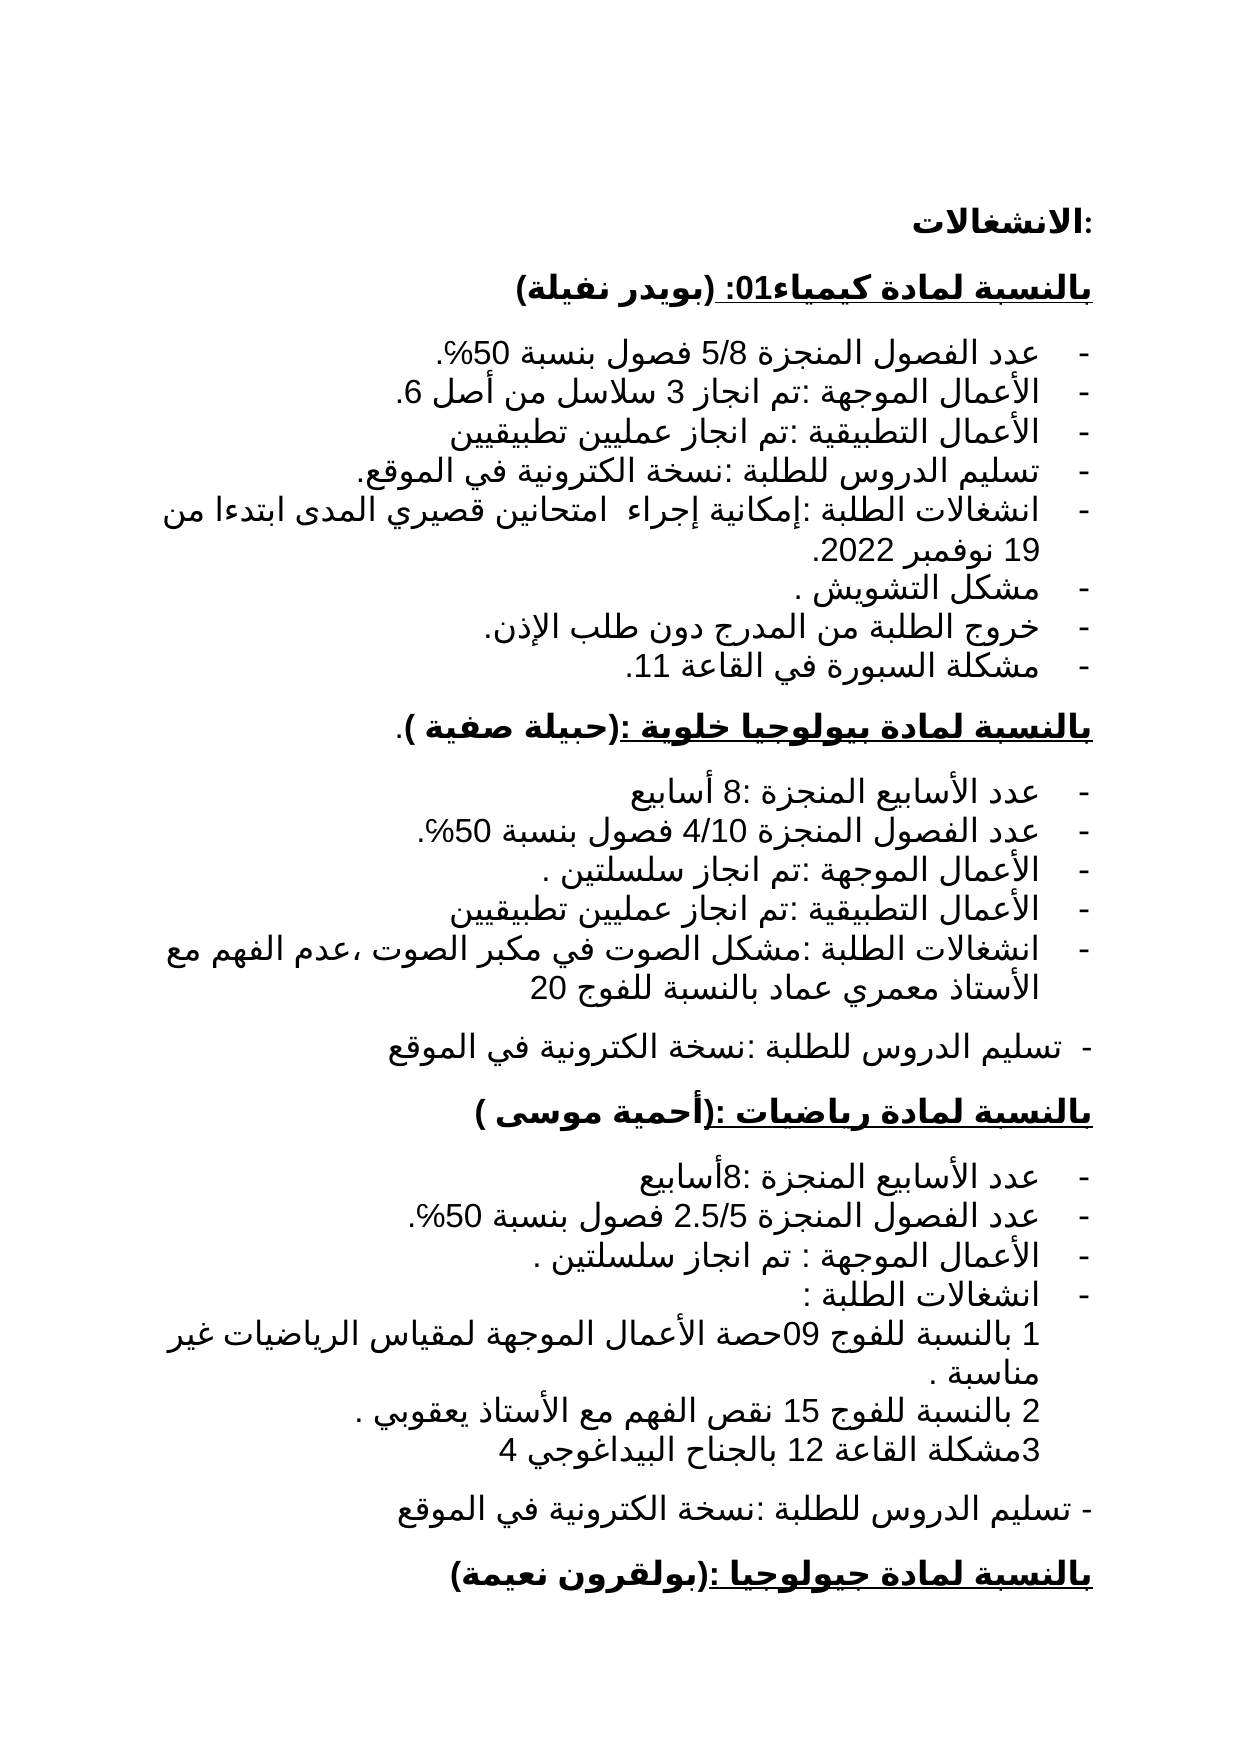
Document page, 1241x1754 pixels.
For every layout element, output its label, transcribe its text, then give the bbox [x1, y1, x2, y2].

list انشغالات الطلبة :مشكل الصوت في مكبر الصوت ،عدم الفهم مع الأستاذ معمري عماد بالنسبة للفوج 20 [148, 929, 1078, 1006]
list الأعمال الموجهة : تم انجاز سلسلتين . [148, 1236, 1078, 1275]
list عدد الأسابيع المنجزة :8أسابيع [148, 1157, 1078, 1197]
list عدد الأسابيع المنجزة :8 أسابيع [148, 772, 1078, 811]
list 1 بالنسبة للفوج 09حصة الأعمال الموجهة لمقياس الرياضيات غير مناسبة . [148, 1314, 1040, 1391]
text بالنسبة لمادة رياضيات :(أحمية موسى ) [148, 1092, 1093, 1131]
list انشغالات الطلبة :إمكانية إجراء امتحانين قصيري المدى ابتدءا من 19 نوفمبر 2022. [148, 490, 1078, 568]
list الأعمال الموجهة :تم انجاز سلسلتين . [148, 850, 1078, 889]
list الأعمال الموجهة :تم انجاز 3 سلاسل من أصل 6. [148, 372, 1078, 412]
text الانشغالات: [148, 201, 1093, 241]
text - تسليم الدروس للطلبة :نسخة الكترونية في الموقع [148, 1027, 1093, 1066]
list عدد الفصول المنجزة 4/10 فصول بنسبة 50℅. [148, 811, 1078, 850]
list مشكلة السبورة في القاعة 11. [148, 647, 1078, 686]
list مشكل التشويش . [148, 568, 1078, 607]
list الأعمال التطبيقية :تم انجاز عمليين تطبيقيين [148, 889, 1078, 929]
list عدد الفصول المنجزة 2.5/5 فصول بنسبة 50℅. [148, 1197, 1078, 1236]
text بالنسبة لمادة جيولوجيا :(بولقرون نعيمة) [148, 1554, 1093, 1592]
text بالنسبة لمادة كيمياء01: (بويدر نفيلة) [148, 268, 1093, 307]
list الأعمال التطبيقية :تم انجاز عمليين تطبيقيين [148, 412, 1078, 451]
list خروج الطلبة من المدرج دون طلب الإذن. [148, 607, 1078, 647]
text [148, 1489, 1093, 1527]
list تسليم الدروس للطلبة :نسخة الكترونية في الموقع. [148, 451, 1078, 490]
list انشغالات الطلبة : [148, 1275, 1078, 1314]
text بالنسبة لمادة بيولوجيا خلوية :(حبيلة صفية ). [148, 707, 1093, 745]
list عدد الفصول المنجزة 5/8 فصول بنسبة 50℅. [148, 333, 1078, 372]
list 2 بالنسبة للفوج 15 نقص الفهم مع الأستاذ يعقوبي . [148, 1391, 1040, 1430]
list 3مشكلة القاعة 12 بالجناح البيداغوجي 4 [148, 1430, 1040, 1468]
